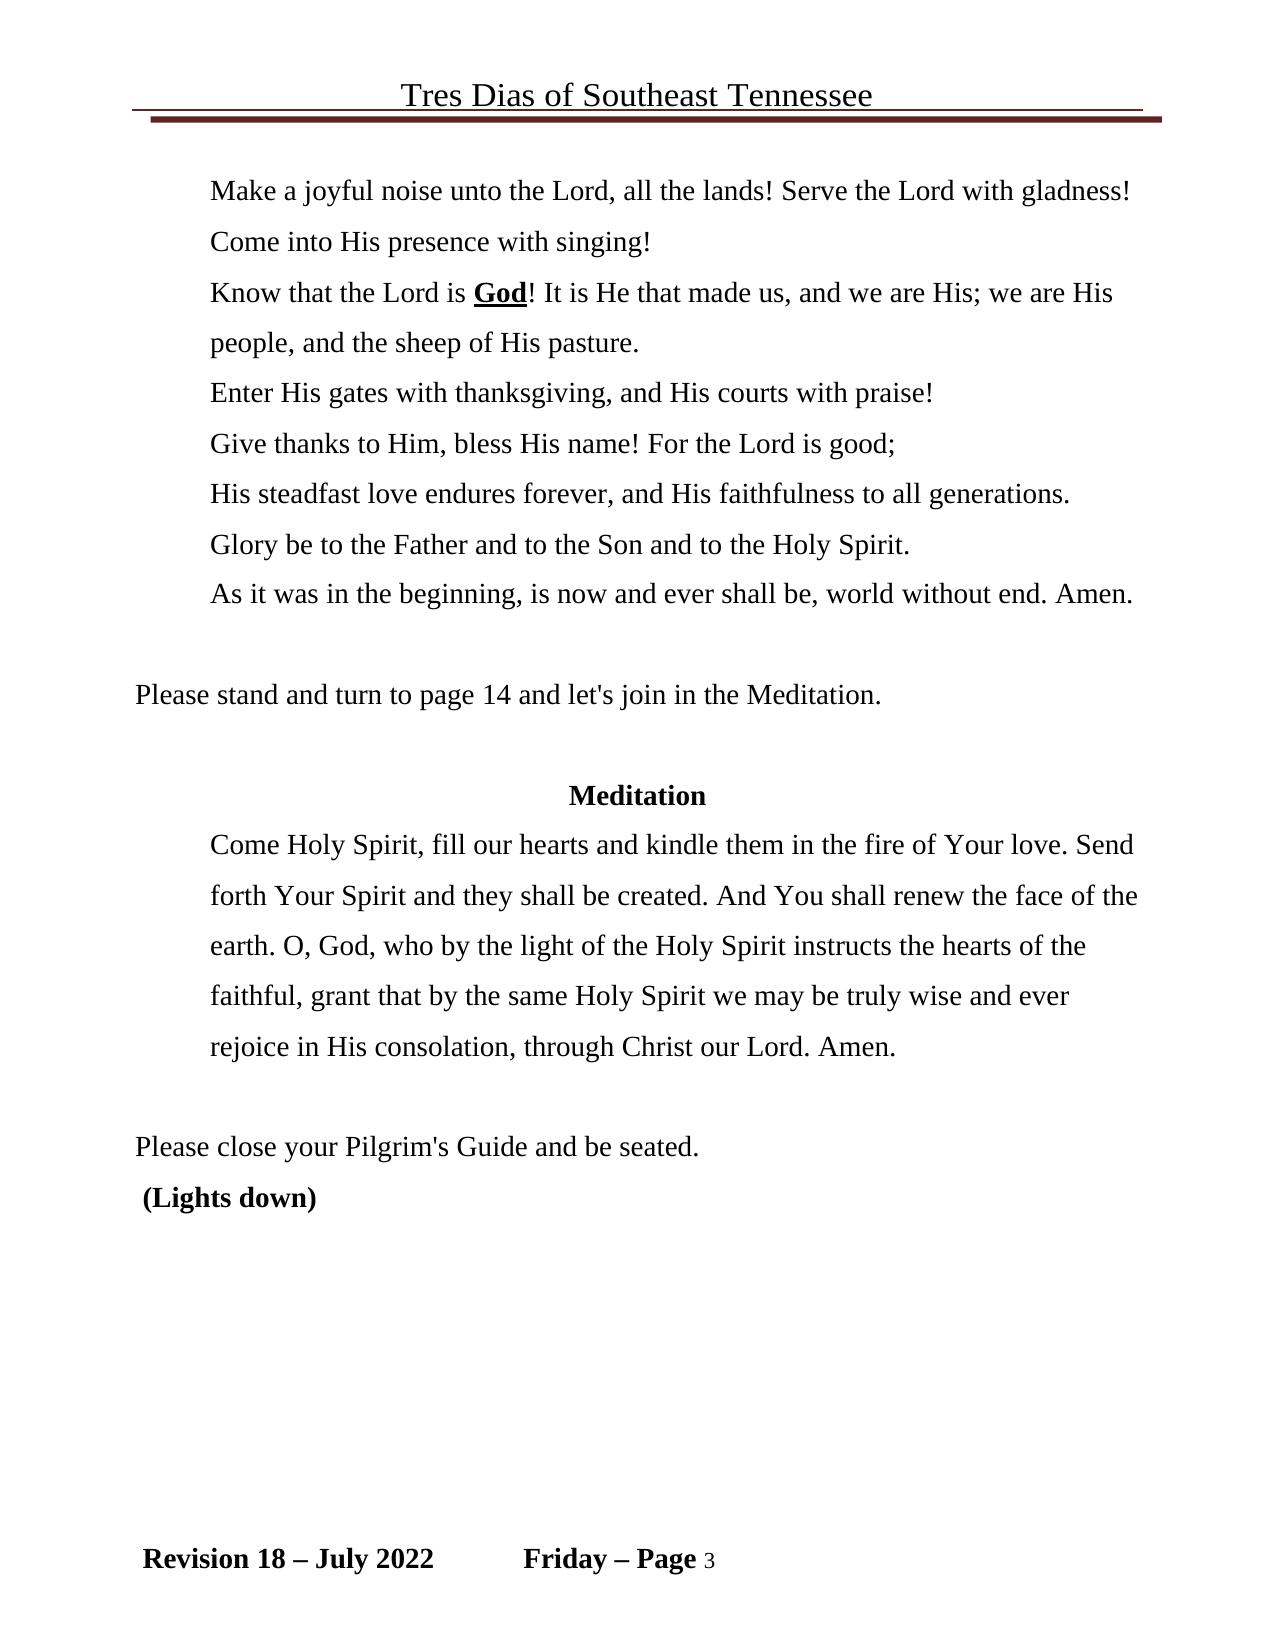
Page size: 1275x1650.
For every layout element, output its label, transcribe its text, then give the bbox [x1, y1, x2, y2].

text Enter His gates with thanksgiving, and His courts with praise! Give thanks to Him, bless His name! For the Lord is good; [210, 375, 979, 459]
text Know that the Lord is God! It is He that made us, and we are His; we are His people, and the sheep of His pasture. [210, 275, 1115, 359]
text Please close your Pilgrim's Guide and be seated. [135, 1129, 1173, 1163]
text His steadfast love endures forever, and His faithfulness to all generations. Glory be to the Father and to the Son and to the Holy Spirit. [210, 477, 1105, 561]
text As it was in the beginning, is now and ever shall be, world without end. Amen. [210, 577, 1173, 611]
text Make a joyful noise unto the Lord, all the lands! Serve the Lord with gladness! Come into His presence with singing! [210, 173, 1173, 258]
text Come Holy Spirit, fill our hearts and kindle them in the fire of Your love. Send forth Your Spirit and they shall be created. And You shall renew the face of the earth. O, God, who by the light of the Holy Spirit instructs the hearts of the faithful, grant that by the same Holy Spirit we may be truly wise and ever rejoice in His consolation, through Christ our Lord. Amen. [210, 827, 1140, 1062]
text Please stand and turn to page 14 and let's join in the Meditation. [135, 677, 1173, 710]
text (Lights down) [142, 1180, 1173, 1214]
subtitle Meditation [568, 778, 1173, 811]
